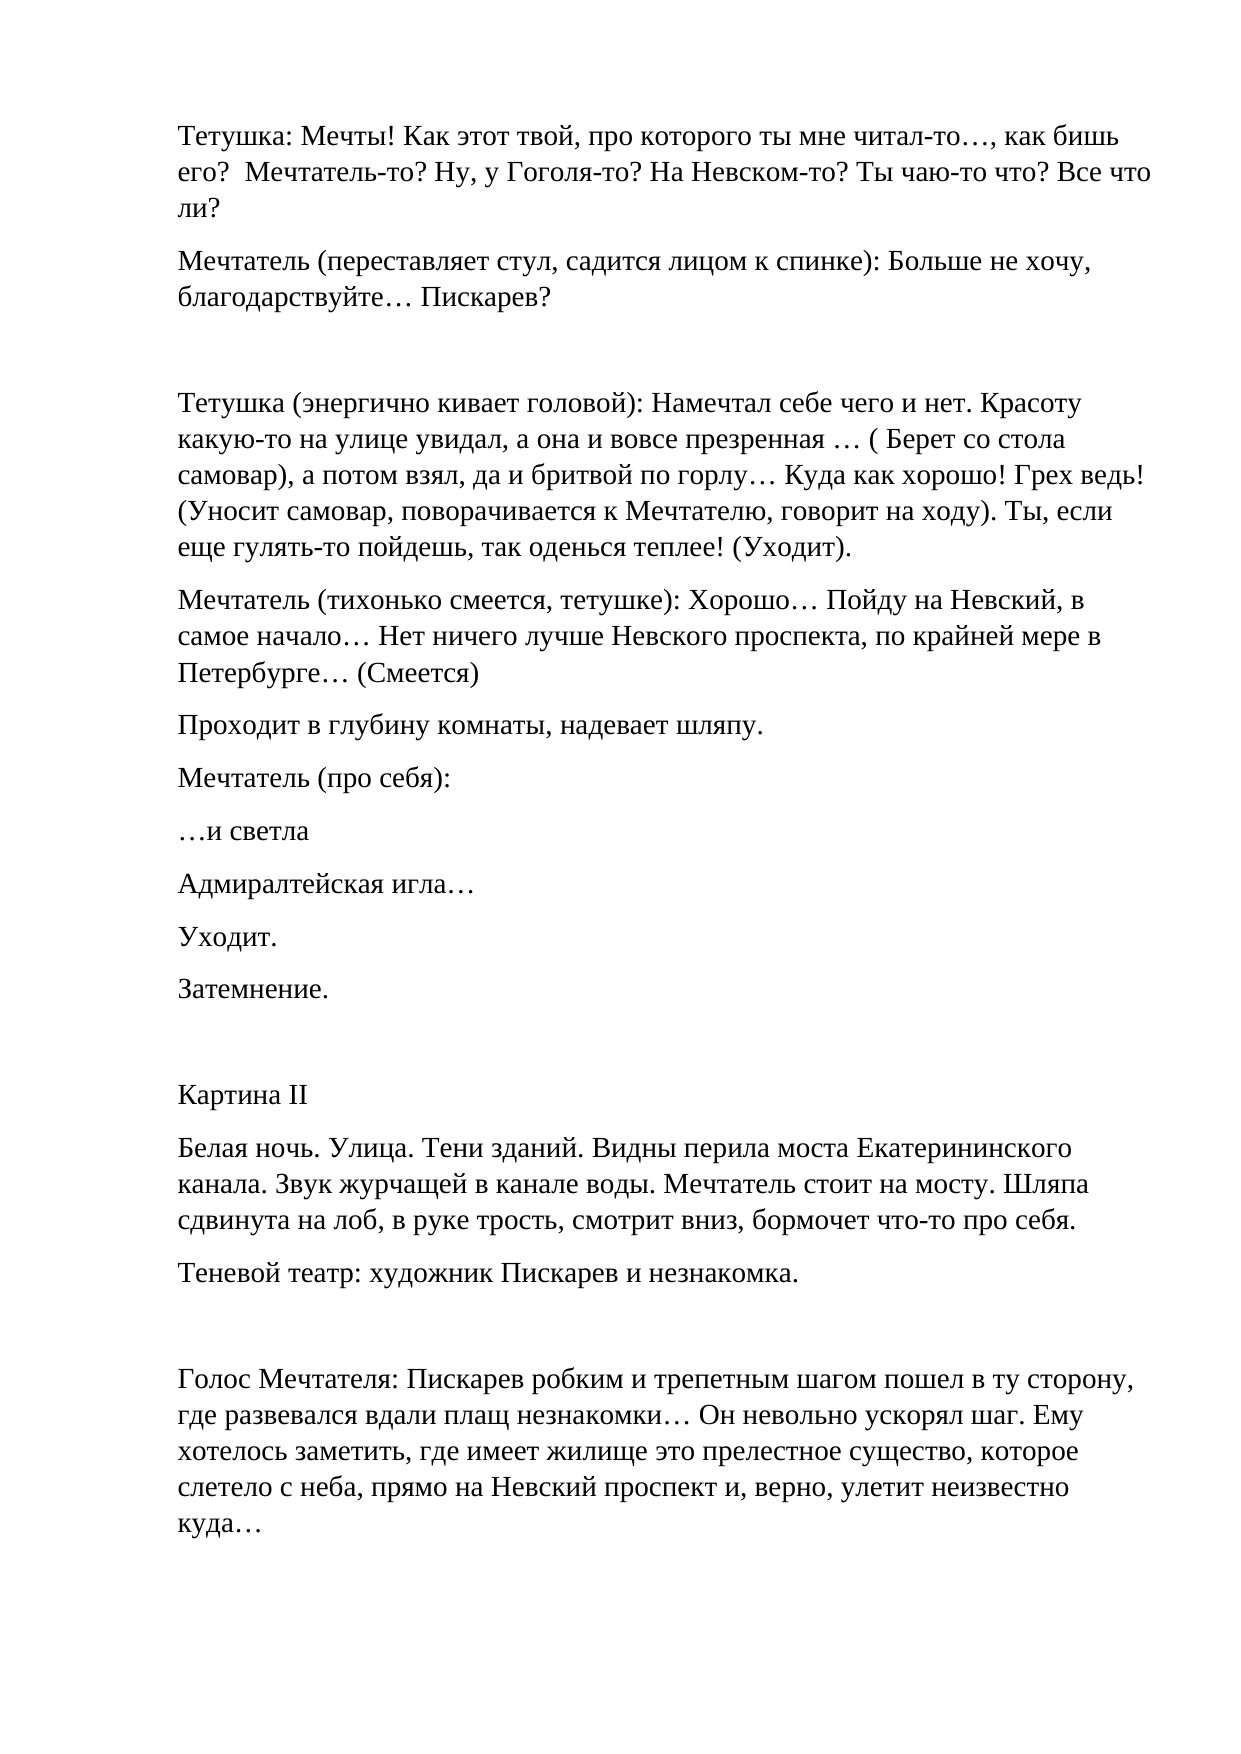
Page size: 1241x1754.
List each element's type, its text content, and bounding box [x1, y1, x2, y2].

text Адмиралтейская игла… [177, 866, 1152, 899]
text Уходит. [177, 919, 1152, 952]
text Мечтатель (тихонько смеется, тетушке): Хорошо… Пойду на Невский, в самое начало… Нет ничего лучше Невского проспекта, по крайней мере в Петербурге… (Смеется) [177, 582, 1152, 688]
text …и светла [177, 813, 1152, 847]
text Затемнение. [177, 972, 1152, 1005]
text Теневой театр: художник Пискарев и незнакомка. [177, 1255, 1152, 1289]
text Голос Мечтателя: Пискарев робким и трепетным шагом пошел в ту сторону, где развевался вдали плащ незнакомки… Он невольно ускорял шаг. Ему хотелось заметить, где имеет жилище это прелестное существо, которое слетело с неба, прямо на Невский проспект и, верно, улетит неизвестно куда… [177, 1361, 1152, 1539]
text Белая ночь. Улица. Тени зданий. Видны перила моста Екатерининского канала. Звук журчащей в канале воды. Мечтатель стоит на мосту. Шляпа сдвинута на лоб, в руке трость, смотрит вниз, бормочет что-то про себя. [177, 1130, 1152, 1236]
text Проходит в глубину комнаты, надевает шляпу. [177, 707, 1152, 741]
text Тетушка (энергично кивает головой): Намечтал себе чего и нет. Красоту какую-то на улице увидал, а она и вовсе презренная … ( Берет со стола самовар), а потом взял, да и бритвой по горлу… Куда как хорошо! Грех ведь! (Уносит самовар, поворачивается к Мечтателю, говорит на ходу). Ты, если еще гулять-то пойдешь, так оденься теплее! (Уходит). [177, 385, 1152, 563]
text Картина II [177, 1077, 1152, 1111]
text Тетушка: Мечты! Как этот твой, про которого ты мне читал-то…, как бишь его? Мечтатель-то? Ну, у Гоголя-то? На Невском-то? Ты чаю-то что? Все что ли? [177, 118, 1152, 224]
text Мечтатель (переставляет стул, садится лицом к спинке): Больше не хочу, благодарствуйте… Пискарев? [177, 243, 1152, 313]
text Мечтатель (про себя): [177, 760, 1152, 794]
